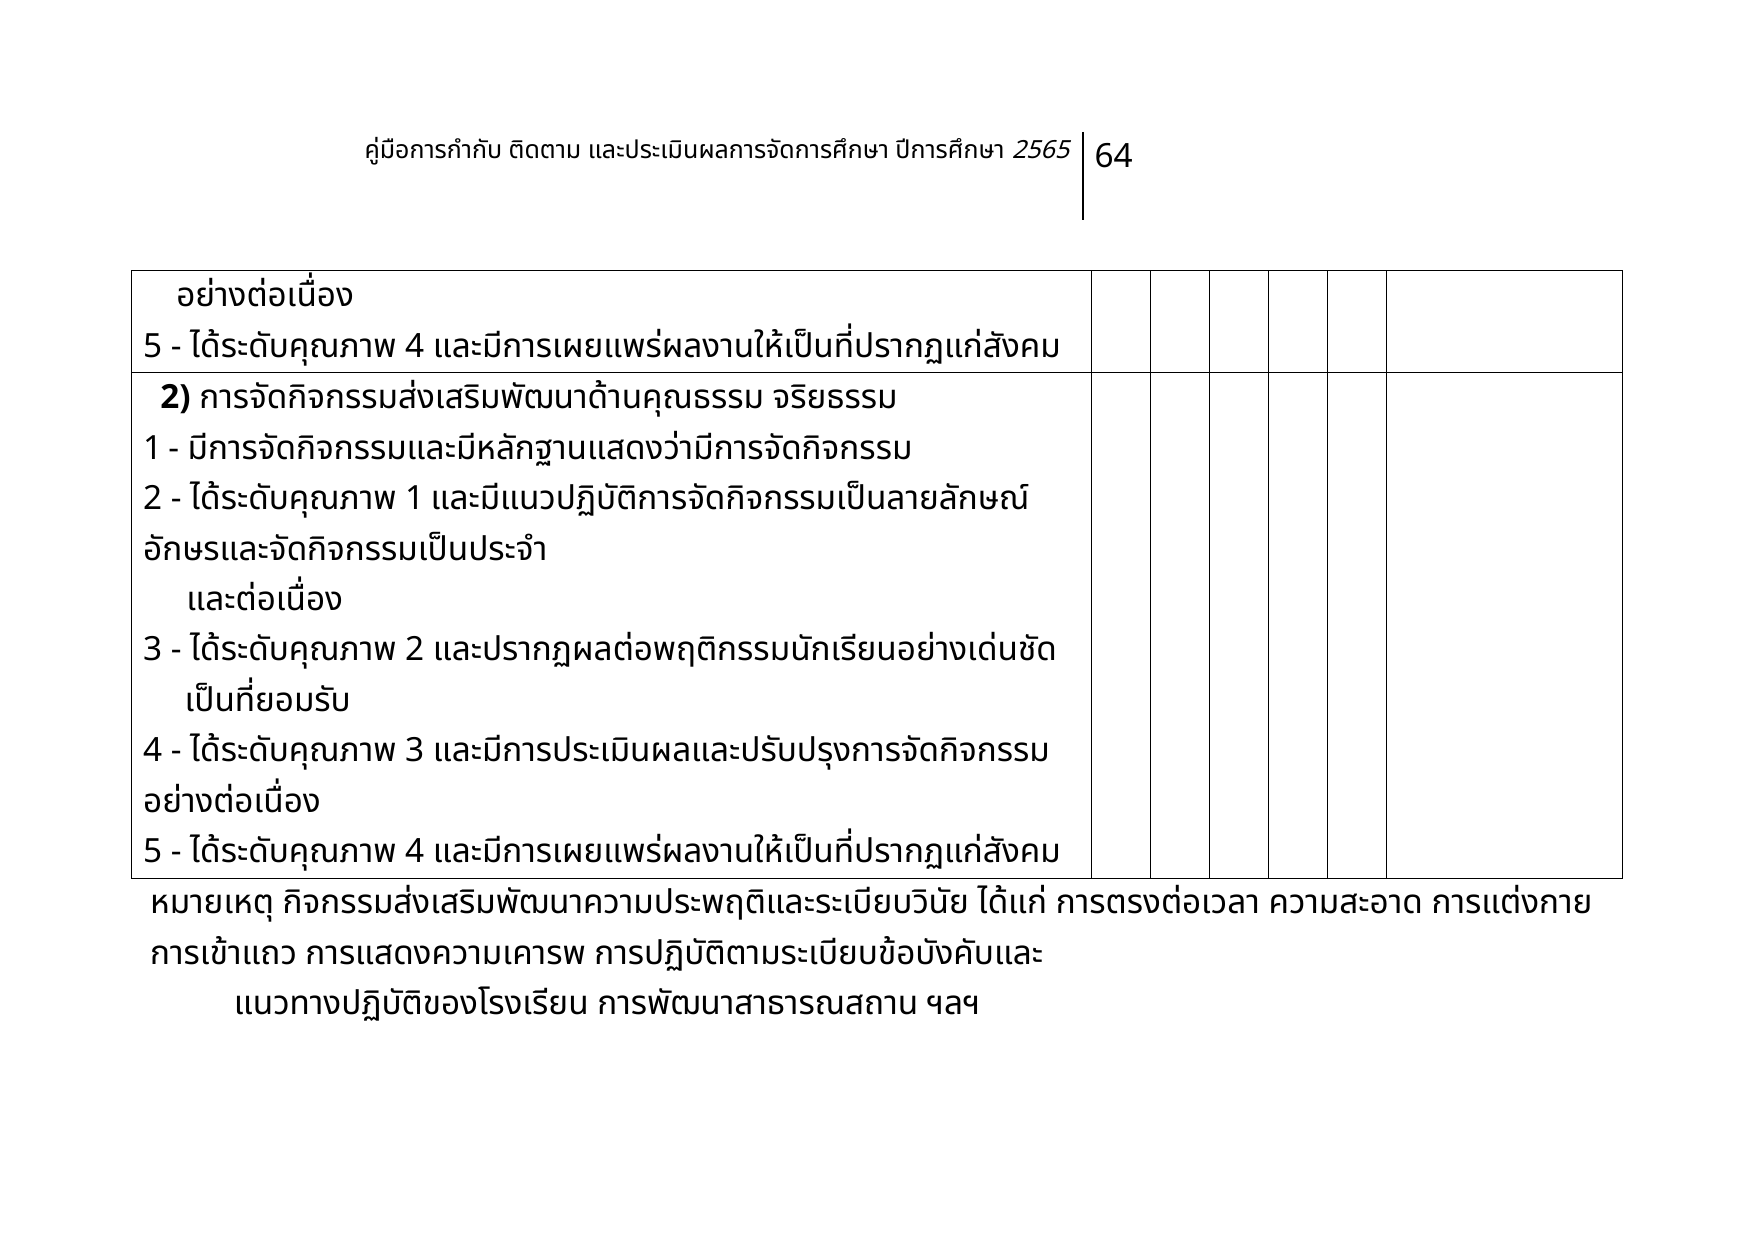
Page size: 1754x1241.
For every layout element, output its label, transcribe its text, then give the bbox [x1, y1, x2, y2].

table_cell [1151, 373, 1209, 877]
text หมายเหตุ กิจกรรมส่งเสริมพัฒนาความประพฤติและระเบียบวินัย ได้แก่ การตรงต่อเวลา ความสะอาด การแต่งกาย การเข้าแถว การแสดงความเคารพ การปฏิบัติตามระเบียบข้อบังคับและ [150, 879, 1604, 979]
table_cell [1269, 271, 1327, 372]
table_cell [1210, 271, 1268, 372]
table_cell [1328, 373, 1386, 877]
table_cell [1387, 373, 1622, 877]
text แนวทางปฏิบัติของโรงเรียน การพัฒนาสาธารณสถาน ฯลฯ [150, 979, 1604, 1030]
table_cell [1092, 271, 1150, 372]
table_cell [1387, 271, 1622, 372]
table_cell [132, 271, 1091, 372]
table_cell [1092, 373, 1150, 877]
table_cell [1328, 271, 1386, 372]
table_cell 2) การจัดกิจกรรมส่งเสริมพัฒนาด้านคุณธรรม จริยธรรม 1 - มีการจัดกิจกรรมและมีหลักฐานแสดงว่ามีการจัดกิจกรรม 2 - ได้ระดับคุณภาพ 1 และมีแนวปฏิบัติการจัดกิจกรรมเป็นลายลักษณ์อักษรและจัดกิจกรรมเป็นประจำ และต่อเนื่อง 3 - ได้ระดับคุณภาพ 2 และปรากฏผลต่อพฤติกรรมนักเรียนอย่างเด่นชัดเป็นที่ยอมรับ 4 - ได้ระดับคุณภาพ 3 และมีการประเมินผลและปรับปรุงการจัดกิจกรรมอย่างต่อเนื่อง 5 - ได้ระดับคุณภาพ 4 และมีการเผยแพร่ผลงานให้เป็นที่ปรากฏแก่สังคม [132, 373, 1091, 877]
table_cell [1210, 373, 1268, 877]
table_cell [1269, 373, 1327, 877]
table_cell [1151, 271, 1209, 372]
